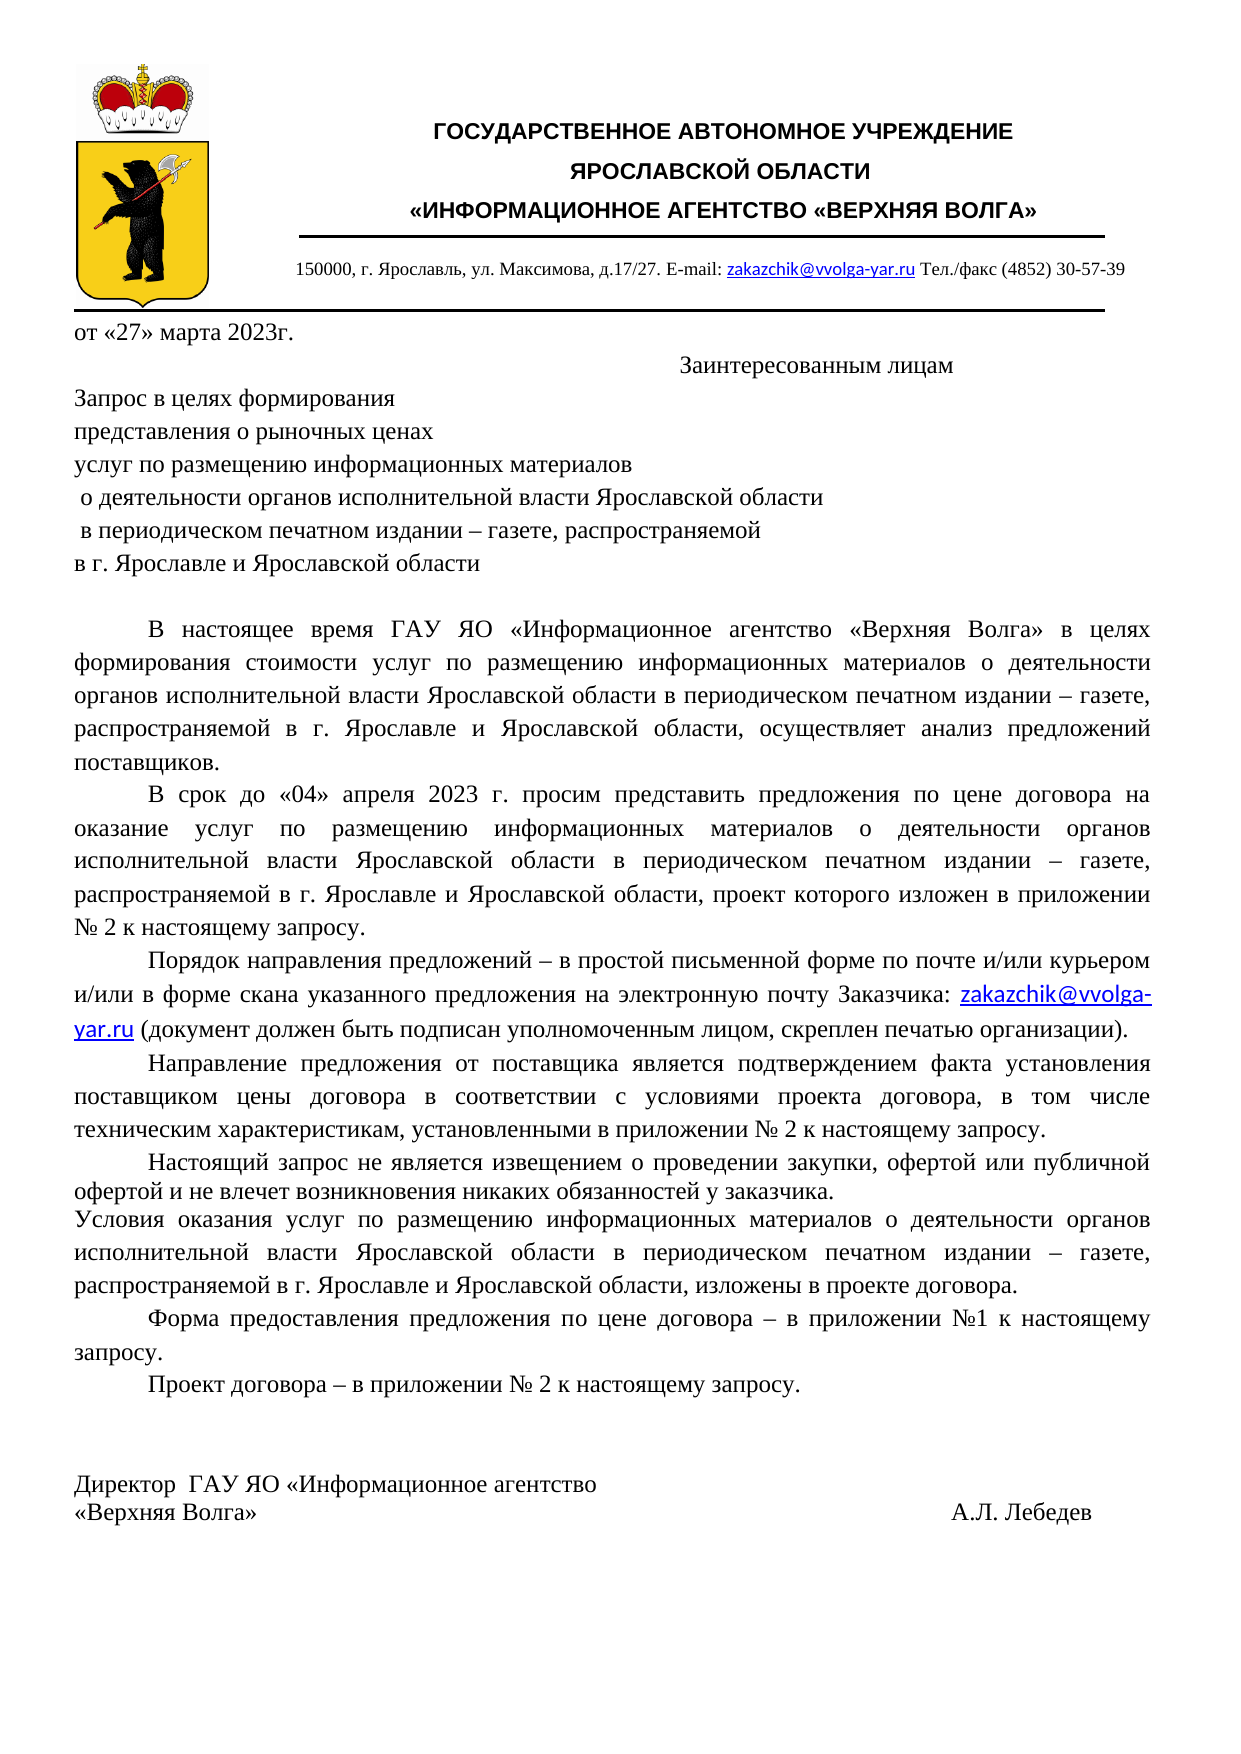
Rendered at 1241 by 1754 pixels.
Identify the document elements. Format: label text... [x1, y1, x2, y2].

text Настоящий запрос не является извещением о проведении закупки, офертой или публичной офертой и не влечет возникновения никаких обязанностей у заказчика. [74, 1147, 1152, 1204]
text Запрос в целях формирования [74, 383, 1152, 412]
text от «27» марта 2023г. [74, 317, 1152, 346]
text представления о рыночных ценах [74, 416, 1152, 445]
text Заинтересованным лицам [679, 350, 1152, 379]
picture [76, 64, 209, 308]
text 150000, г. Ярославль, ул. Максимова, д.17/27. E-mail: zakazchik@vvolga-yar.ru Тел./факс (4852) 30-57-39 [295, 257, 1152, 280]
text В срок до «04» апреля 2023 г. просим представить предложения по цене договора на оказание услуг по размещению информационных материалов о деятельности органов исполнительной власти Ярославской области в периодическом печатном издании – газете, распространяемой в г. Ярославле и Ярославской области, проект которого изложен в приложении № 2 к настоящему запросу. [74, 779, 1152, 940]
text В настоящее время ГАУ ЯО «Информационное агентство «Верхняя Волга» в целях формирования стоимости услуг по размещению информационных материалов о деятельности органов исполнительной власти Ярославской области в периодическом печатном издании – газете, распространяемой в г. Ярославле и Ярославской области, осуществляет анализ предложений поставщиков. [74, 614, 1152, 775]
text в периодическом печатном издании – газете, распространяемой [74, 515, 1152, 544]
text Проект договора – в приложении № 2 к настоящему запросу. [74, 1369, 1152, 1398]
text Директор ГАУ ЯО «Информационное агентство [74, 1469, 1152, 1497]
text о деятельности органов исполнительной власти Ярославской области [74, 482, 1152, 511]
text Порядок направления предложений – в простой письменной форме по почте и/или курьером и/или в форме скана указанного предложения на электронную почту Заказчика: zakazchik@vvolga-yar.ru (документ должен быть подписан уполномоченным лицом, скреплен печатью организации). [74, 945, 1152, 1043]
text услуг по размещению информационных материалов [74, 449, 1152, 478]
text Направление предложения от поставщика является подтверждением факта установления поставщиком цены договора в соответствии с условиями проекта договора, в том числе техническим характеристикам, установленными в приложении № 2 к настоящему запросу. [74, 1048, 1152, 1143]
text в г. Ярославле и Ярославской области [74, 548, 1152, 577]
text «Верхняя Волга» А.Л. Лебедев [74, 1497, 1152, 1526]
text Форма предоставления предложения по цене договора – в приложении №1 к настоящему запросу. [74, 1303, 1152, 1365]
text Условия оказания услуг по размещению информационных материалов о деятельности органов исполнительной власти Ярославской области в периодическом печатном издании – газете, распространяемой в г. Ярославле и Ярославской области, изложены в проекте договора. [74, 1204, 1152, 1299]
text ГОСУДАРСТВЕННОЕ АВТОНОМНОЕ УЧРЕЖДЕНИЕ ЯРОСЛАВСКОЙ ОБЛАСТИ «ИНФОРМАЦИОННОЕ АГЕНТСТВО «ВЕРХНЯЯ ВОЛГА» [295, 118, 1152, 223]
